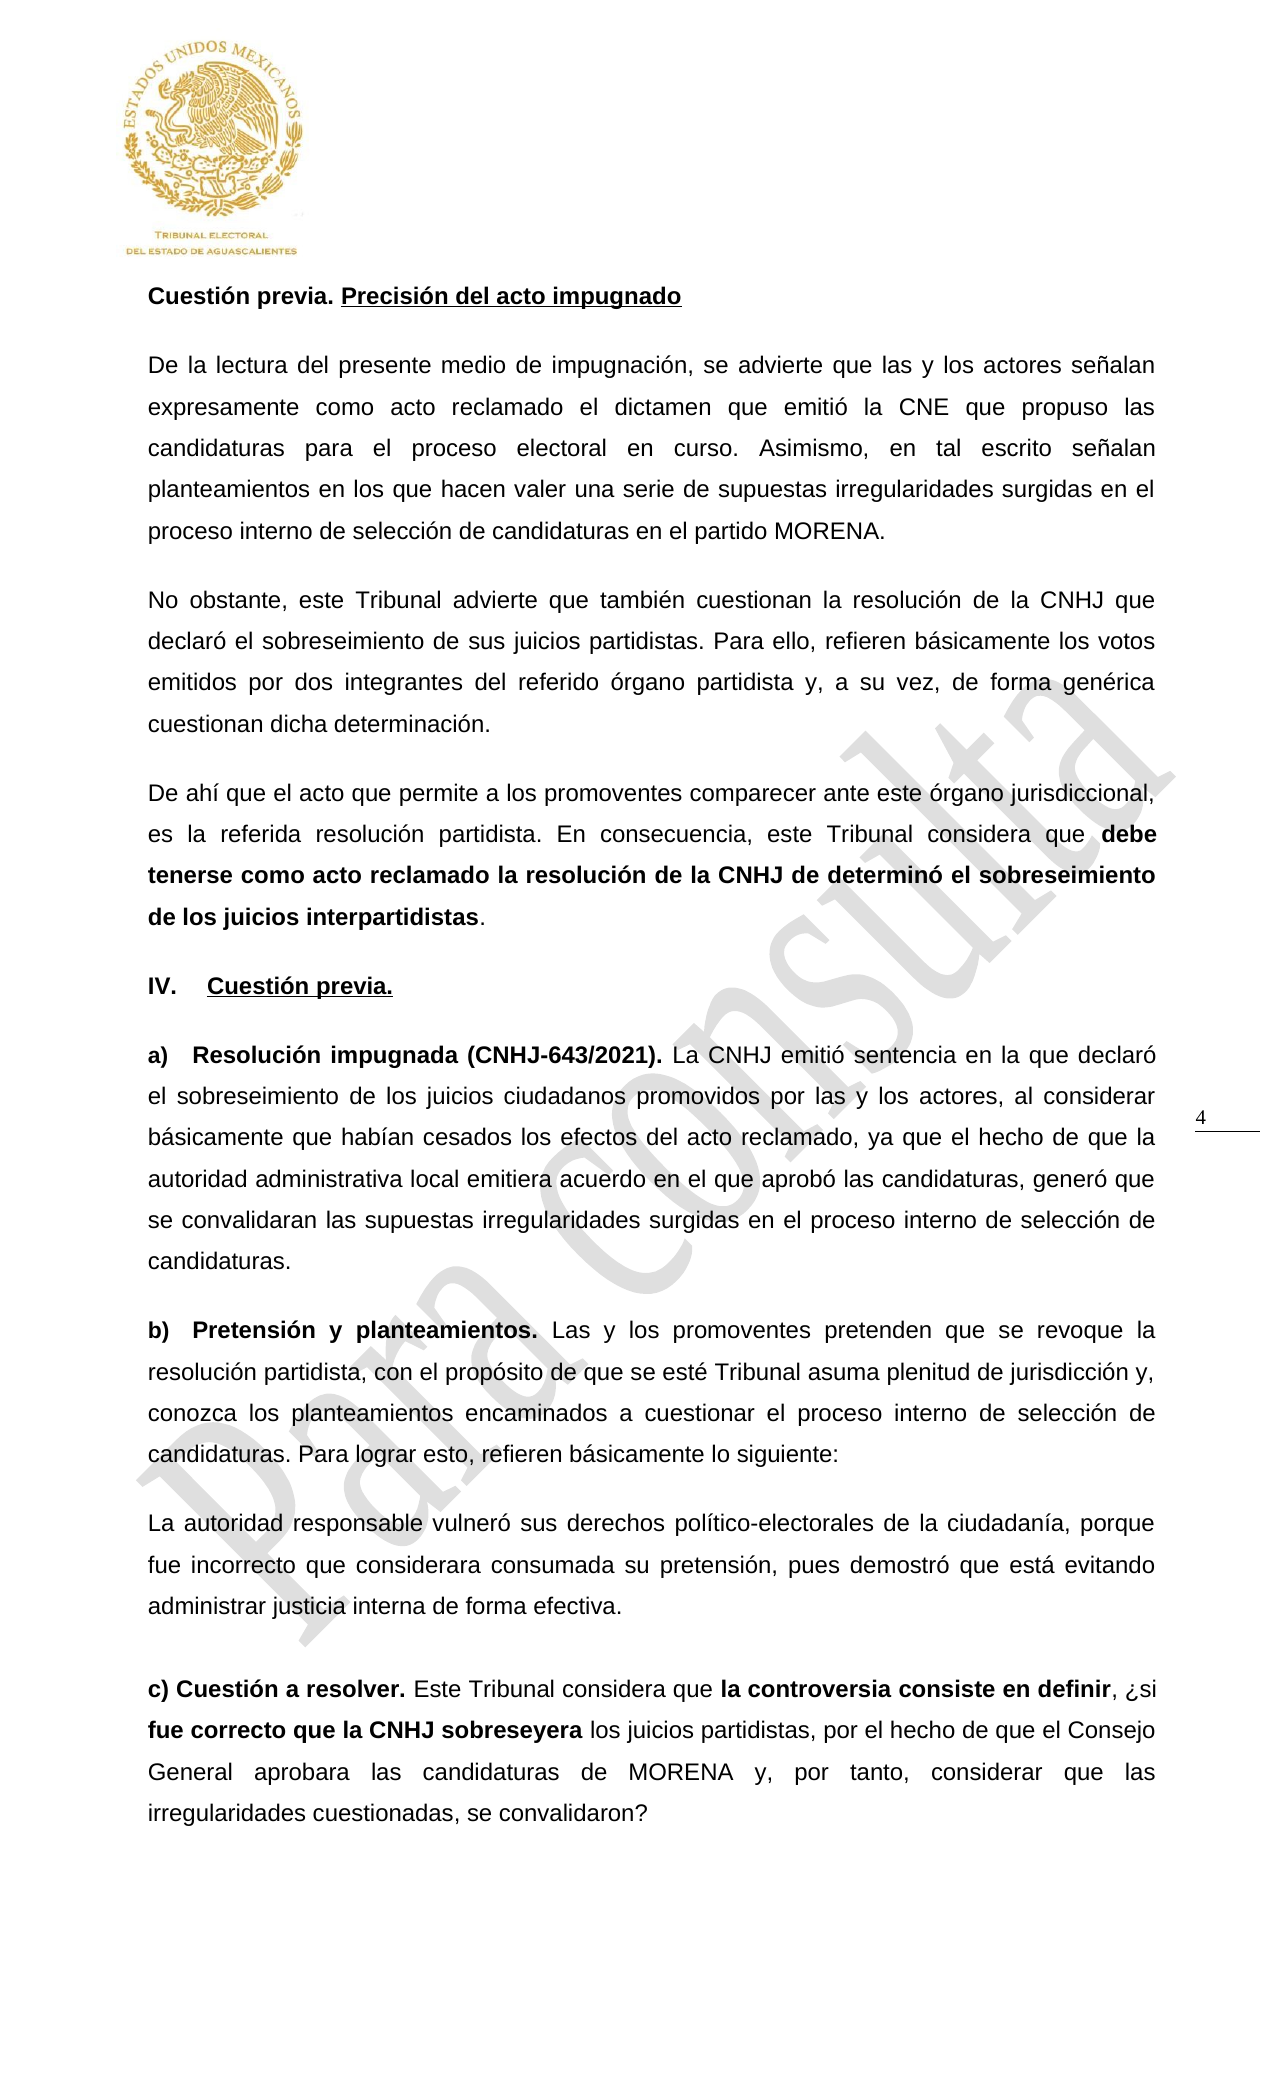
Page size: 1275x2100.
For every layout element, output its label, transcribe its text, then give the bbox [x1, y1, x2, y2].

text No obstante, este Tribunal advierte que también cuestionan la resolución de la CNHJ que declaró el sobreseimiento de sus juicios partidistas. Para ello, refieren básicamente los votos emitidos por dos integrantes del referido órgano partidista y, a su vez, de forma genérica cuestionan dicha determinación. [148, 586, 1157, 737]
list Pretensión y planteamientos. Las y los promoventes pretenden que se revoque la resolución partidista, con el propósito de que se esté Tribunal asuma plenitud de jurisdicción y, conozca los planteamientos encaminados a cuestionar el proceso interno de selección de candidaturas. Para lograr esto, refieren básicamente lo siguiente: [148, 1316, 1157, 1468]
picture [116, 28, 310, 259]
list Resolución impugnada (CNHJ-643/2021). La CNHJ emitió sentencia en la que declaró el sobreseimiento de los juicios ciudadanos promovidos por las y los actores, al considerar básicamente que habían cesados los efectos del acto reclamado, ya que el hecho de que la autoridad administrativa local emitiera acuerdo en el que aprobó las candidaturas, generó que se convalidaran las supuestas irregularidades surgidas en el proceso interno de selección de candidaturas. [148, 1041, 1157, 1275]
list Cuestión previa. [148, 972, 1157, 999]
text La autoridad responsable vulneró sus derechos político-electorales de la ciudadanía, porque fue incorrecto que considerara consumada su pretensión, pues demostró que está evitando administrar justicia interna de forma efectiva. [148, 1509, 1157, 1619]
text Cuestión previa. Precisión del acto impugnado [148, 282, 1157, 310]
text De la lectura del presente medio de impugnación, se advierte que las y los actores señalan expresamente como acto reclamado el dictamen que emitió la CNE que propuso las candidaturas para el proceso electoral en curso. Asimismo, en tal escrito señalan planteamientos en los que hacen valer una serie de supuestas irregularidades surgidas en el proceso interno de selección de candidaturas en el partido MORENA. [148, 351, 1157, 544]
text c) Cuestión a resolver. Este Tribunal considera que la controversia consiste en definir, ¿si fue correcto que la CNHJ sobreseyera los juicios partidistas, por el hecho de que el Consejo General aprobara las candidaturas de MORENA y, por tanto, considerar que las irregularidades cuestionadas, se convalidaron? [148, 1675, 1157, 1826]
text De ahí que el acto que permite a los promoventes comparecer ante este órgano jurisdiccional, es la referida resolución partidista. En consecuencia, este Tribunal considera que debe tenerse como acto reclamado la resolución de la CNHJ de determinó el sobreseimiento de los juicios interpartidistas. [148, 778, 1157, 930]
